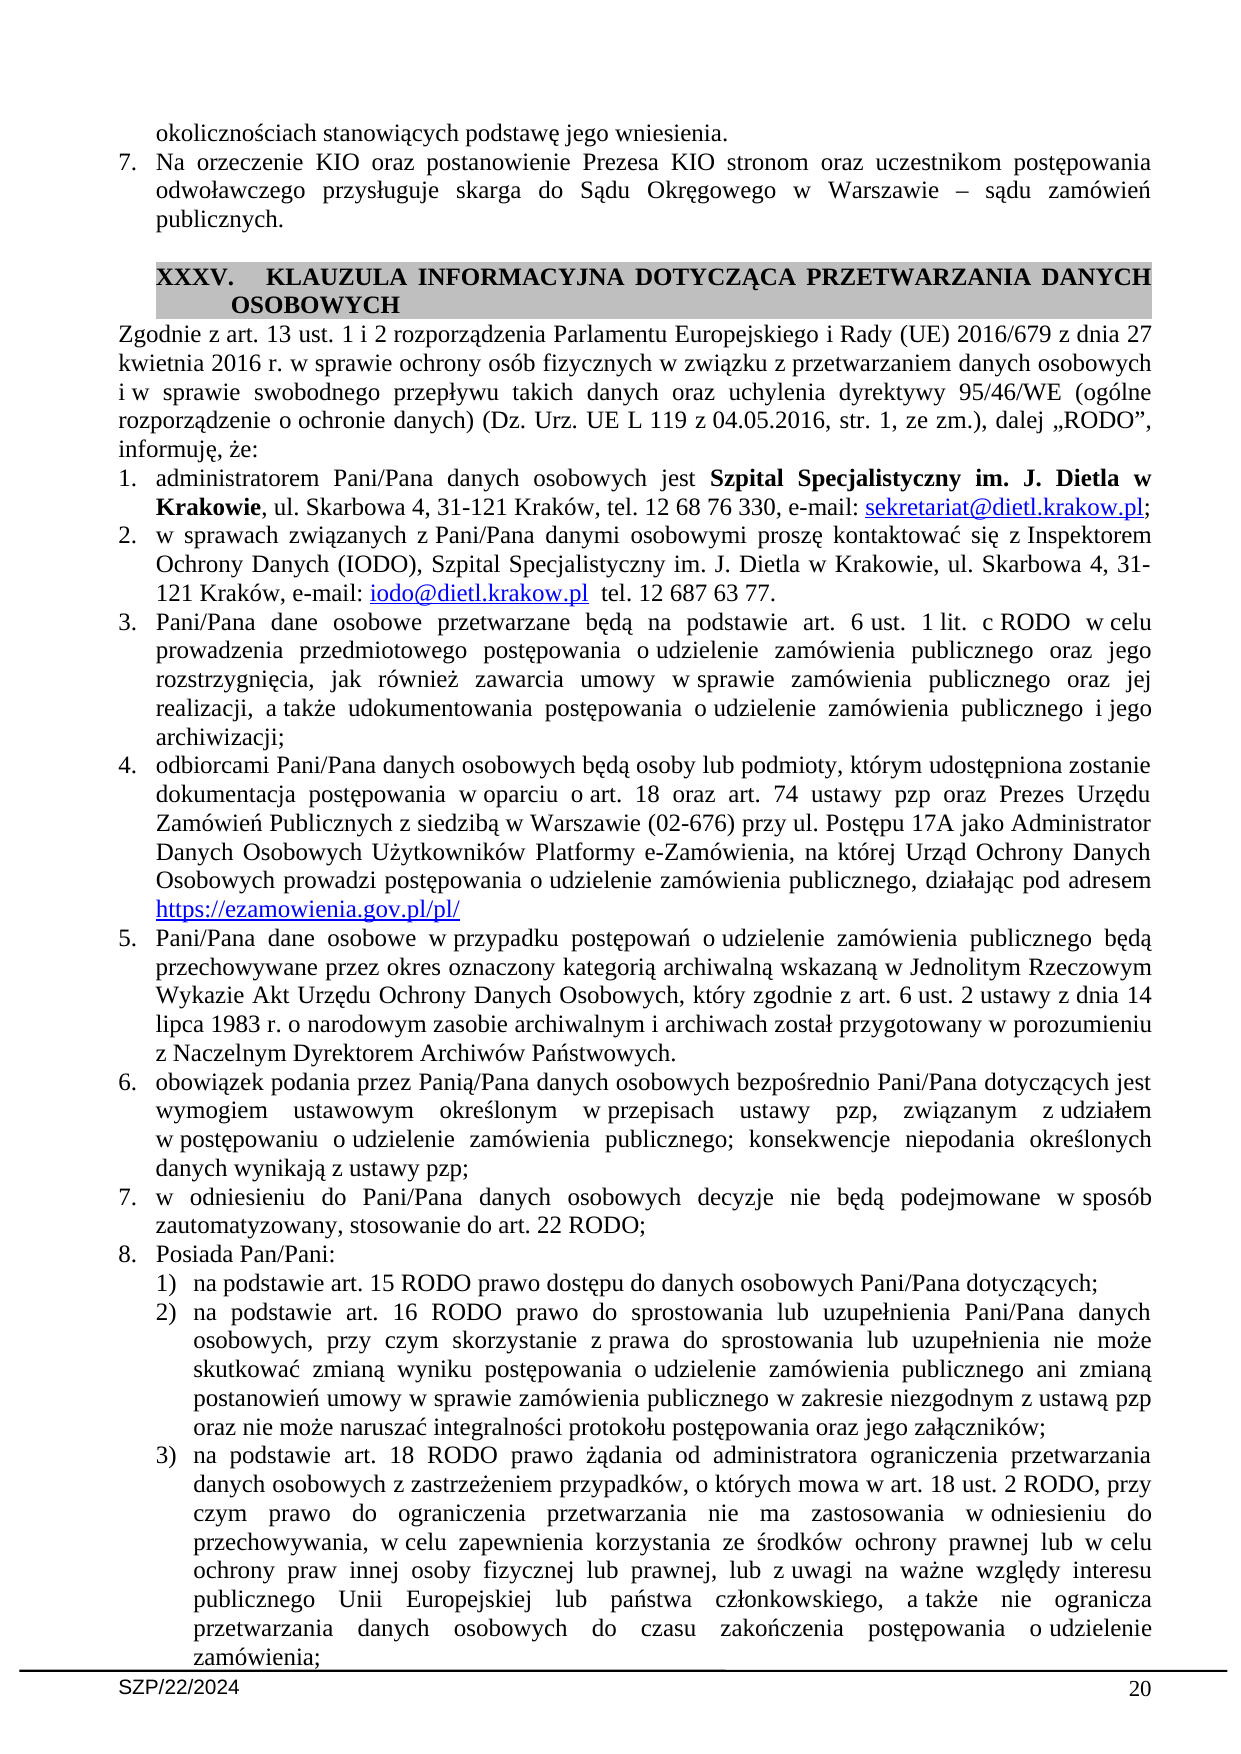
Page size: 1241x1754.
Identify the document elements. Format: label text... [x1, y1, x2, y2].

list na podstawie art. 18 RODO prawo żądania od administratora ograniczenia przetwarzania danych osobowych z zastrzeżeniem przypadków, o których mowa w art. 18 ust. 2 RODO, przy czym prawo do ograniczenia przetwarzania nie ma zastosowania w odniesieniu do przechowywania, w celu zapewnienia korzystania ze środków ochrony prawnej lub w celu ochrony praw innej osoby fizycznej lub prawnej, lub z uwagi na ważne względy interesu publicznego Unii Europejskiej lub państwa członkowskiego, a także nie ogranicza przetwarzania danych osobowych do czasu zakończenia postępowania o udzielenie zamówienia; [156, 1441, 1152, 1671]
list obowiązek podania przez Panią/Pana danych osobowych bezpośrednio Pani/Pana dotyczących jest wymogiem ustawowym określonym w przepisach ustawy pzp, związanym z udziałem w postępowaniu o udzielenie zamówienia publicznego; konsekwencje niepodania określonych danych wynikają z ustawy pzp; [118, 1067, 1152, 1182]
list w sprawach związanych z Pani/Pana danymi osobowymi proszę kontaktować się z Inspektorem Ochrony Danych (IODO), Szpital Specjalistyczny im. J. Dietla w Krakowie, ul. Skarbowa 4, 31-121 Kraków, e-mail: iodo@dietl.krakow.pl tel. 12 687 63 77. [118, 521, 1152, 607]
list Na orzeczenie KIO oraz postanowienie Prezesa KIO stronom oraz uczestnikom postępowania odwoławczego przysługuje skarga do Sądu Okręgowego w Warszawie – sądu zamówień publicznych. [118, 147, 1152, 233]
list w odniesieniu do Pani/Pana danych osobowych decyzje nie będą podejmowane w sposób zautomatyzowany, stosowanie do art. 22 RODO; [118, 1182, 1152, 1239]
list KLAUZULA INFORMACYJNA DOTYCZĄCA PRZETWARZANIA DANYCH OSOBOWYCH [156, 262, 1152, 319]
list Pani/Pana dane osobowe w przypadku postępowań o udzielenie zamówienia publicznego będą przechowywane przez okres oznaczony kategorią archiwalną wskazaną w Jednolitym Rzeczowym Wykazie Akt Urzędu Ochrony Danych Osobowych, który zgodnie z art. 6 ust. 2 ustawy z dnia 14 lipca 1983 r. o narodowym zasobie archiwalnym i archiwach został przygotowany w porozumieniu z Naczelnym Dyrektorem Archiwów Państwowych. [118, 923, 1152, 1067]
text Zgodnie z art. 13 ust. 1 i 2 rozporządzenia Parlamentu Europejskiego i Rady (UE) 2016/679 z dnia 27 kwietnia 2016 r. w sprawie ochrony osób fizycznych w związku z przetwarzaniem danych osobowych i w sprawie swobodnego przepływu takich danych oraz uchylenia dyrektywy 95/46/WE (ogólne rozporządzenie o ochronie danych) (Dz. Urz. UE L 119 z 04.05.2016, str. 1, ze zm.), dalej „RODO”, informuję, że: [118, 319, 1152, 463]
list administratorem Pani/Pana danych osobowych jest Szpital Specjalistyczny im. J. Dietla w Krakowie, ul. Skarbowa 4, 31-121 Kraków, tel. 12 68 76 330, e-mail: sekretariat@dietl.krakow.pl; [118, 463, 1152, 521]
list na podstawie art. 16 RODO prawo do sprostowania lub uzupełnienia Pani/Pana danych osobowych, przy czym skorzystanie z prawa do sprostowania lub uzupełnienia nie może skutkować zmianą wyniku postępowania o udzielenie zamówienia publicznego ani zmianą postanowień umowy w sprawie zamówienia publicznego w zakresie niezgodnym z ustawą pzp oraz nie może naruszać integralności protokołu postępowania oraz jego załączników; [156, 1297, 1152, 1441]
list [118, 118, 1152, 147]
list na podstawie art. 15 RODO prawo dostępu do danych osobowych Pani/Pana dotyczących; [156, 1268, 1152, 1297]
list Pani/Pana dane osobowe przetwarzane będą na podstawie art. 6 ust. 1 lit. c RODO w celu prowadzenia przedmiotowego postępowania o udzielenie zamówienia publicznego oraz jego rozstrzygnięcia, jak również zawarcia umowy w sprawie zamówienia publicznego oraz jej realizacji, a także udokumentowania postępowania o udzielenie zamówienia publicznego i jego archiwizacji; [118, 607, 1152, 751]
list Posiada Pan/Pani: [118, 1239, 1152, 1268]
list odbiorcami Pani/Pana danych osobowych będą osoby lub podmioty, którym udostępniona zostanie dokumentacja postępowania w oparciu o art. 18 oraz art. 74 ustawy pzp oraz Prezes Urzędu Zamówień Publicznych z siedzibą w Warszawie (02-676) przy ul. Postępu 17A jako Administrator Danych Osobowych Użytkowników Platformy e-Zamówienia, na której Urząd Ochrony Danych Osobowych prowadzi postępowania o udzielenie zamówienia publicznego, działając pod adresem https://ezamowienia.gov.pl/pl/ [118, 751, 1152, 923]
